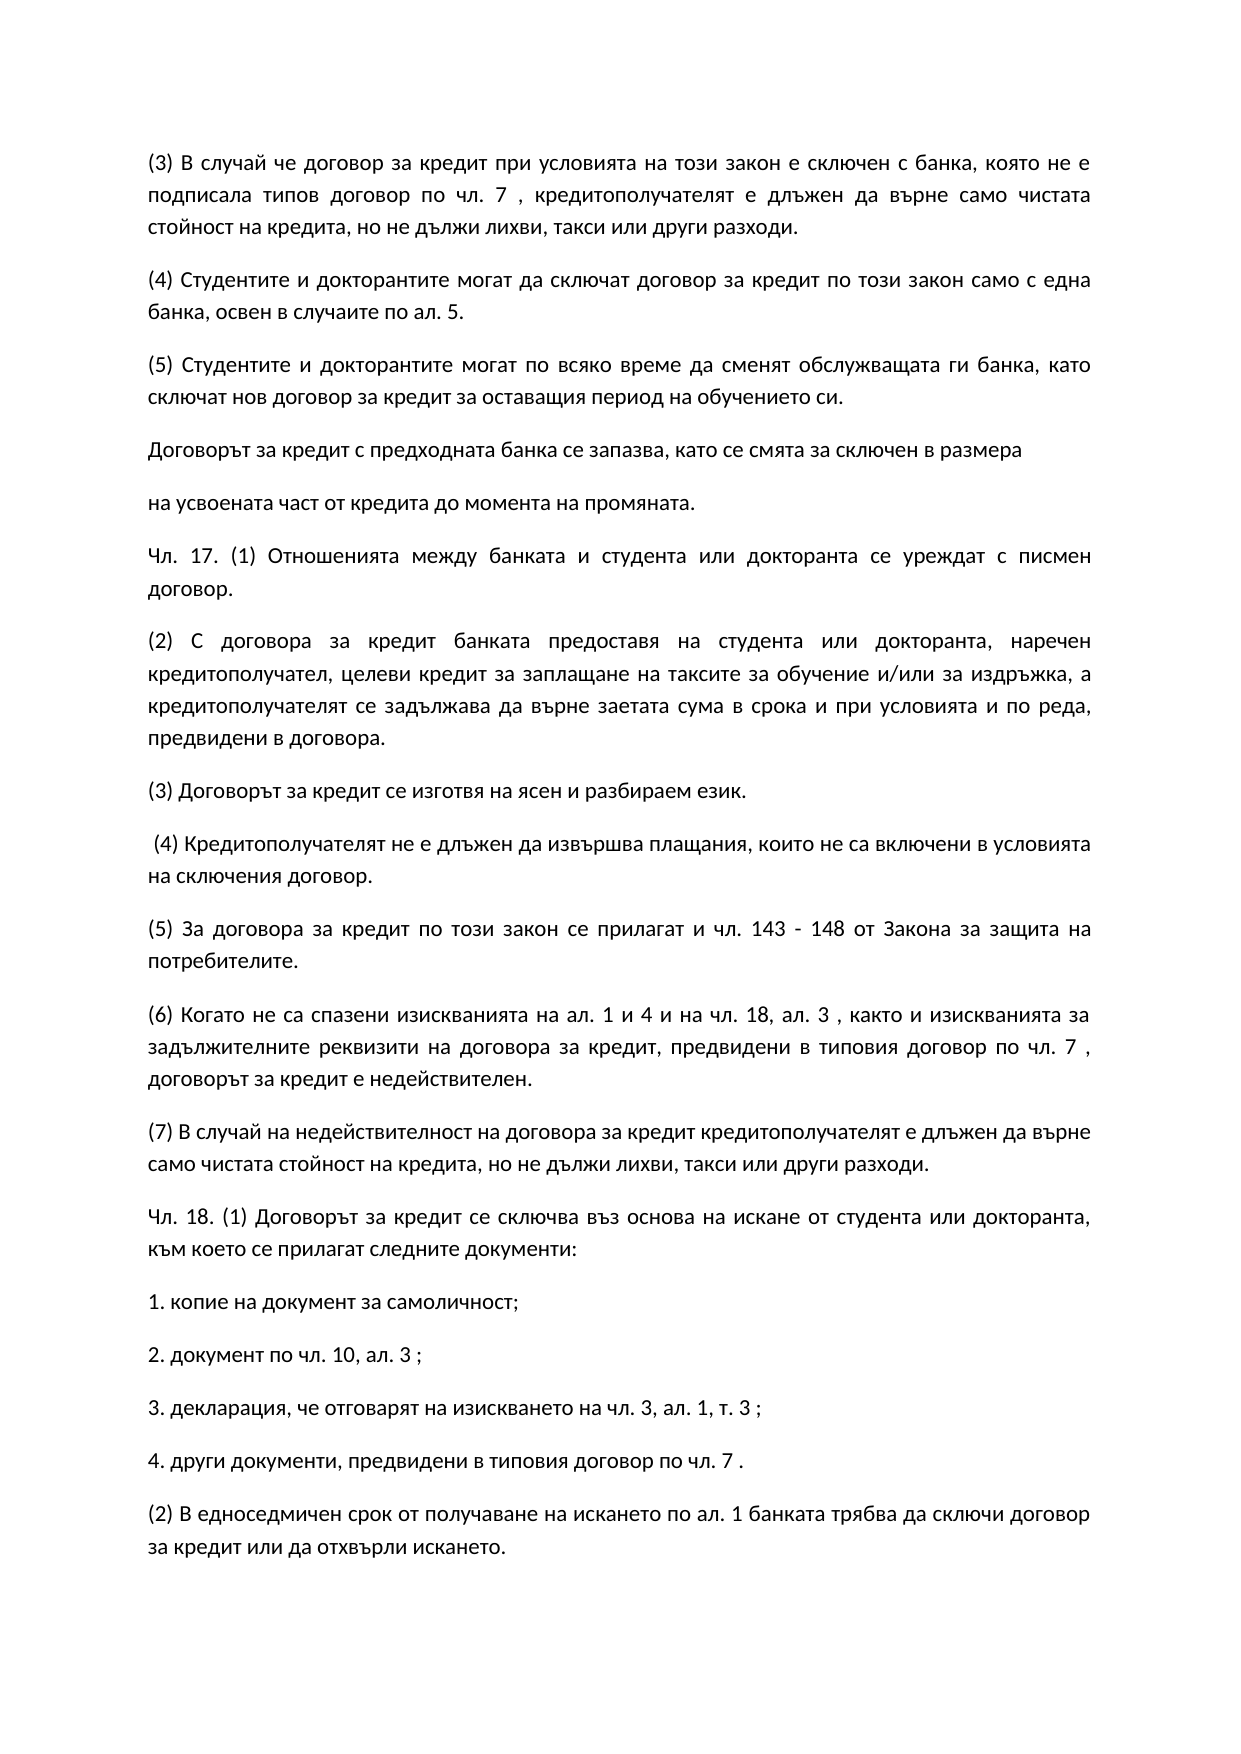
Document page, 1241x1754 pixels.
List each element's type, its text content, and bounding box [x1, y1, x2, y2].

text (3) Договорът за кредит се изготвя на ясен и разбираем език. [148, 776, 1093, 804]
text 1. копие на документ за самоличност; [148, 1287, 1093, 1316]
text (4) Студентите и докторантите могат да сключат договор за кредит по този закон само с една банка, освен в случаите по ал. 5. [148, 265, 1093, 325]
text (7) В случай на недействителност на договора за кредит кредитополучателят е длъжен да върне само чистата стойност на кредита, но не дължи лихви, такси или други разходи. [148, 1117, 1093, 1177]
text (2) С договора за кредит банката предоставя на студента или докторанта, наречен кредитополучател, целеви кредит за заплащане на таксите за обучение и/или за издръжка, а кредитополучателят се задължава да върне заетата сума в срока и при условията и по реда, предвидени в договора. [148, 627, 1093, 751]
text (5) Студентите и докторантите могат по всяко време да сменят обслужващата ги банка, като сключат нов договор за кредит за оставащия период на обучението си. [148, 350, 1093, 410]
text (2) В едноседмичен срок от получаване на искането по ал. 1 банката трябва да сключи договор за кредит или да отхвърли искането. [148, 1499, 1093, 1560]
text (6) Когато не са спазени изискванията на ал. 1 и 4 и на чл. 18, ал. 3 , както и изискванията за задължителните реквизити на договора за кредит, предвидени в типовия договор по чл. 7 , договорът за кредит е недействителен. [148, 1000, 1093, 1092]
text на усвоената част от кредита до момента на промяната. [148, 488, 1093, 516]
text 3. декларация, че отговарят на изискването на чл. 3, ал. 1, т. 3 ; [148, 1393, 1093, 1422]
text 4. други документи, предвидени в типовия договор по чл. 7 . [148, 1447, 1093, 1474]
text (4) Кредитополучателят не е длъжен да извършва плащания, които не са включени в условията на сключения договор. [148, 829, 1093, 889]
text Чл. 17. (1) Отношенията между банката и студента или докторанта се уреждат с писмен договор. [148, 541, 1093, 602]
text Чл. 18. (1) Договорът за кредит се сключва въз основа на искане от студента или докторанта, към което се прилагат следните документи: [148, 1202, 1093, 1262]
text (5) За договора за кредит по този закон се прилагат и чл. 143 - 148 от Закона за защита на потребителите. [148, 914, 1093, 975]
text (3) В случай че договор за кредит при условията на този закон е сключен с банка, която не е подписала типов договор по чл. 7 , кредитополучателят е длъжен да върне само чистата стойност на кредита, но не дължи лихви, такси или други разходи. [148, 148, 1093, 240]
text Договорът за кредит с предходната банка се запазва, като се смята за сключен в размера [148, 435, 1093, 463]
text 2. документ по чл. 10, ал. 3 ; [148, 1341, 1093, 1368]
